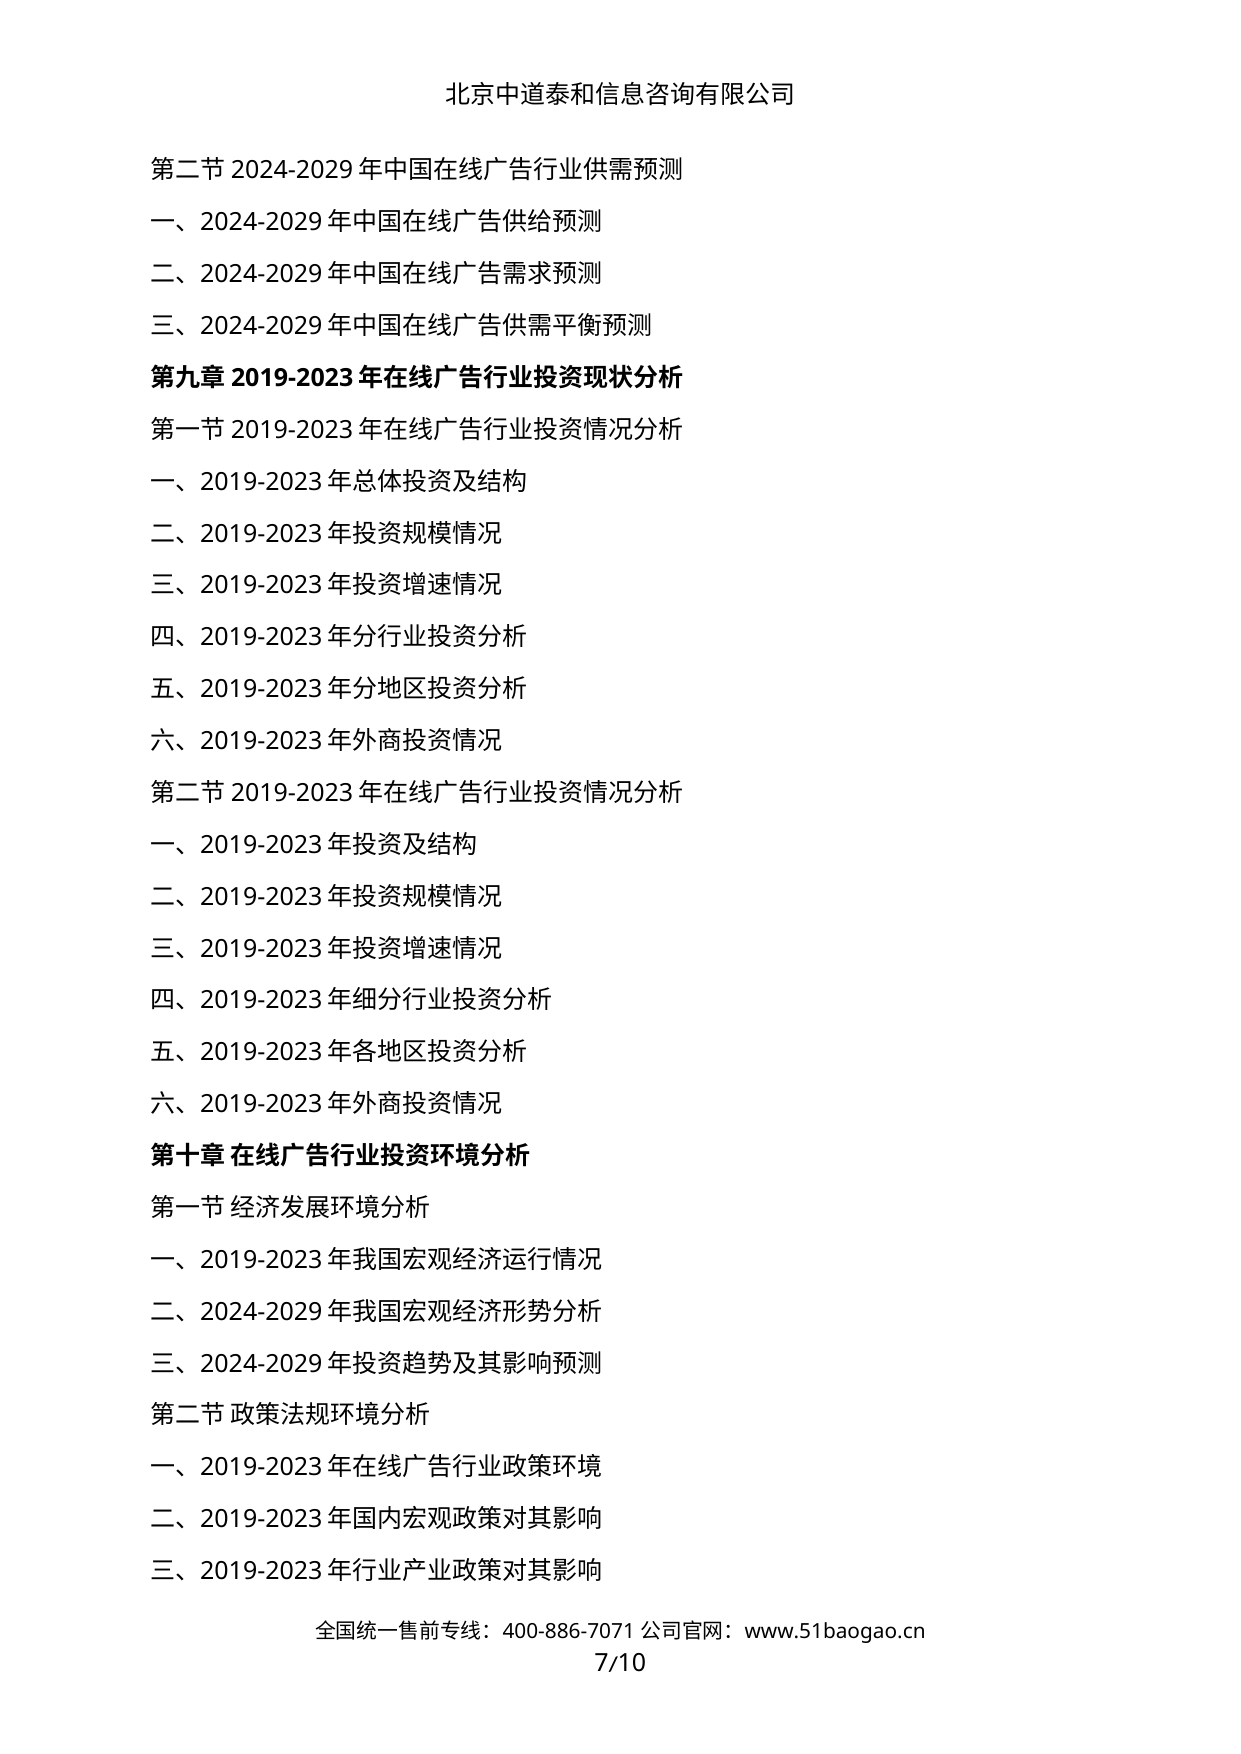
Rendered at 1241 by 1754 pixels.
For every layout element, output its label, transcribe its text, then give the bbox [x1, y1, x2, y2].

text 二、2024-2029年我国宏观经济形势分析 [150, 1291, 1090, 1327]
text 三、2019-2023年行业产业政策对其影响 [150, 1551, 1090, 1587]
text 第一节 经济发展环境分析 [150, 1187, 1090, 1224]
text 二、2019-2023年投资规模情况 [150, 876, 1090, 912]
text 二、2019-2023年国内宏观政策对其影响 [150, 1499, 1090, 1535]
text 第二节 政策法规环境分析 [150, 1395, 1090, 1431]
text 第二节 2024-2029年中国在线广告行业供需预测 [150, 150, 1090, 186]
text 二、2024-2029年中国在线广告需求预测 [150, 254, 1090, 290]
text 六、2019-2023年外商投资情况 [150, 721, 1090, 757]
text 五、2019-2023年分地区投资分析 [150, 669, 1090, 705]
text 第十章 在线广告行业投资环境分析 [150, 1136, 1090, 1172]
text 四、2019-2023年细分行业投资分析 [150, 980, 1090, 1016]
text 一、2019-2023年投资及结构 [150, 824, 1090, 861]
text 六、2019-2023年外商投资情况 [150, 1084, 1090, 1120]
text 一、2019-2023年在线广告行业政策环境 [150, 1447, 1090, 1483]
text 二、2019-2023年投资规模情况 [150, 513, 1090, 549]
text 三、2024-2029年中国在线广告供需平衡预测 [150, 306, 1090, 342]
text 第二节 2019-2023年在线广告行业投资情况分析 [150, 772, 1090, 809]
text 第一节 2019-2023年在线广告行业投资情况分析 [150, 409, 1090, 446]
text 三、2024-2029年投资趋势及其影响预测 [150, 1343, 1090, 1379]
text 五、2019-2023年各地区投资分析 [150, 1032, 1090, 1068]
text 三、2019-2023年投资增速情况 [150, 565, 1090, 601]
text 一、2024-2029年中国在线广告供给预测 [150, 202, 1090, 238]
text 第九章 2019-2023年在线广告行业投资现状分析 [150, 357, 1090, 394]
text 三、2019-2023年投资增速情况 [150, 928, 1090, 964]
text 一、2019-2023年我国宏观经济运行情况 [150, 1239, 1090, 1276]
text 一、2019-2023年总体投资及结构 [150, 461, 1090, 497]
text 四、2019-2023年分行业投资分析 [150, 617, 1090, 653]
